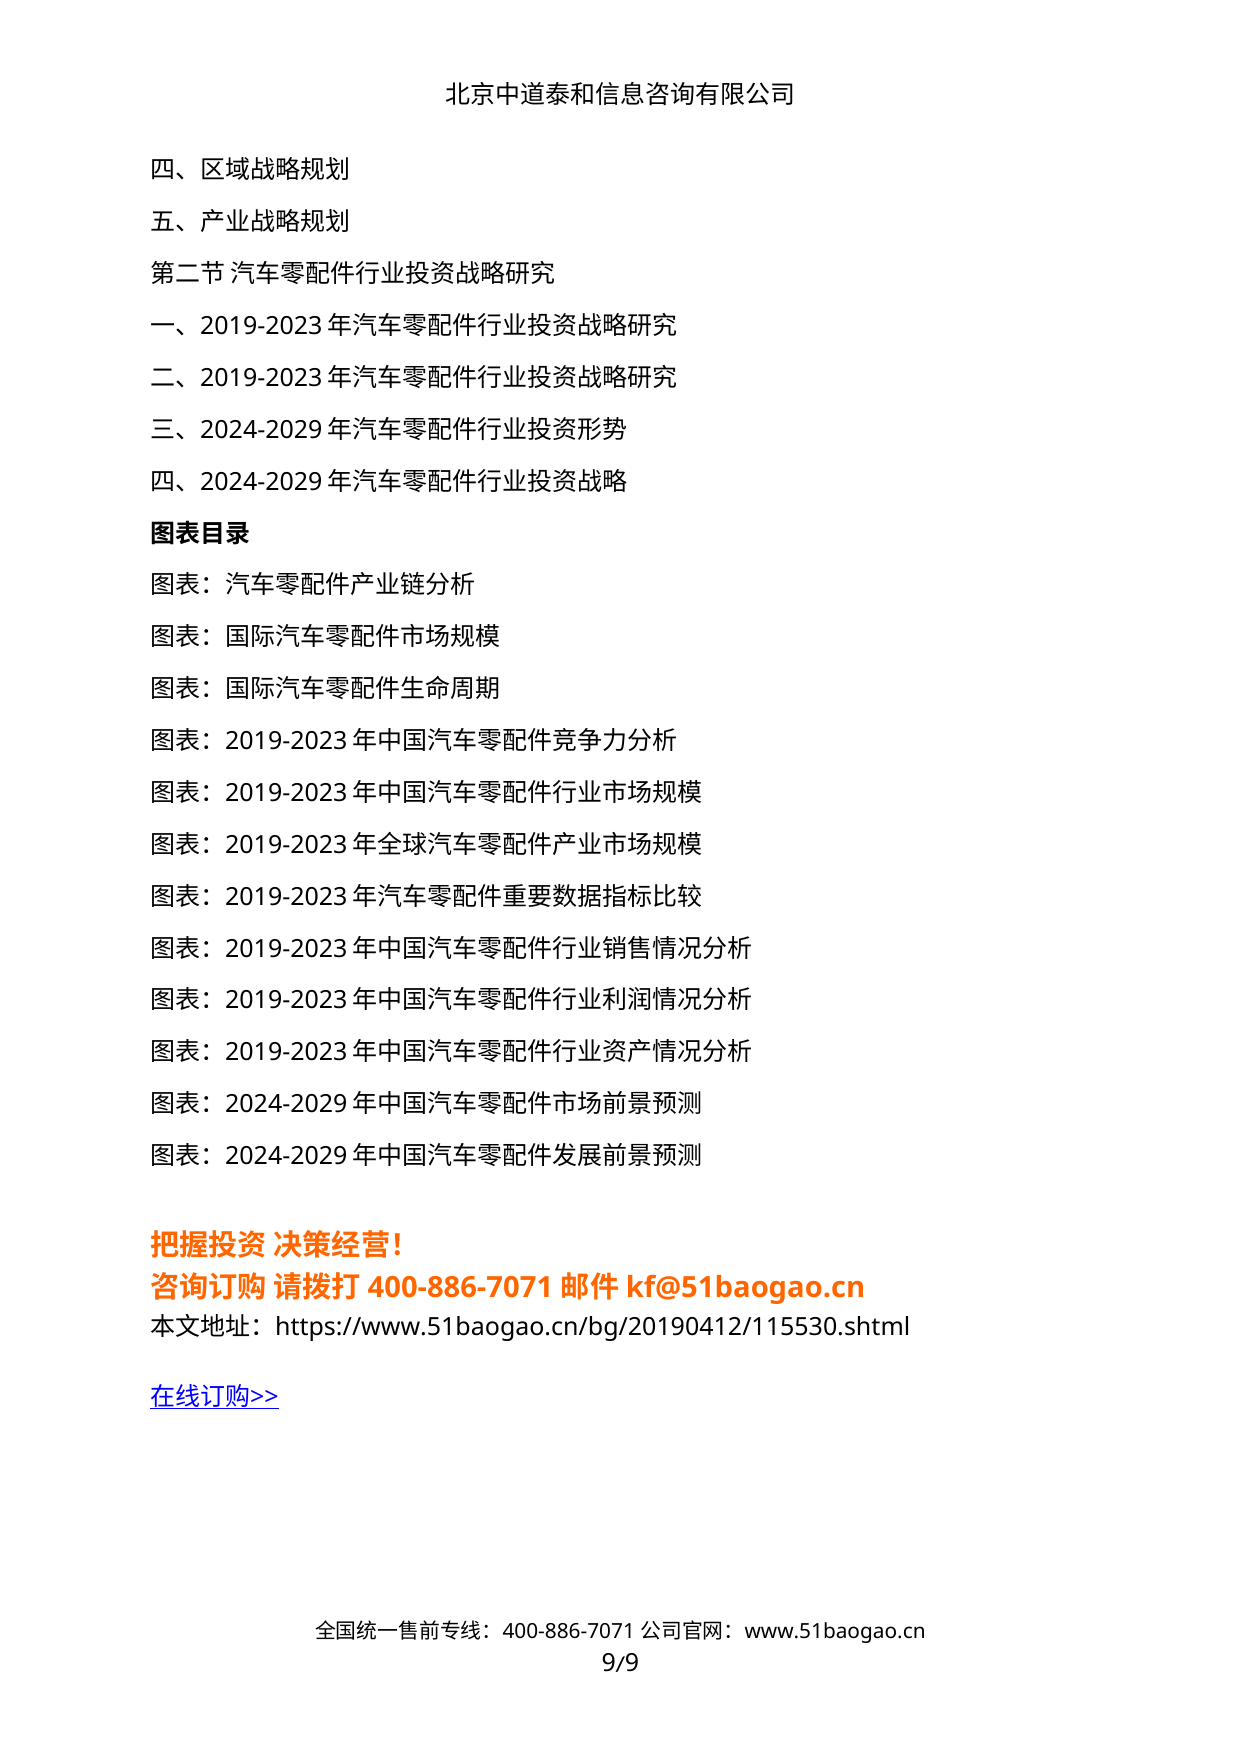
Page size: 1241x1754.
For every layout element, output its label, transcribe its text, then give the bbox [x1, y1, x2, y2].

text 图表：2019-2023年中国汽车零配件行业市场规模 [150, 772, 1090, 809]
text 图表：2024-2029年中国汽车零配件市场前景预测 [150, 1084, 1090, 1120]
text 图表：2019-2023年中国汽车零配件竞争力分析 [150, 721, 1090, 757]
text 五、产业战略规划 [150, 202, 1090, 238]
text 图表：国际汽车零配件生命周期 [150, 669, 1090, 705]
text 三、2024-2029年汽车零配件行业投资形势 [150, 409, 1090, 446]
text 图表：2019-2023年中国汽车零配件行业资产情况分析 [150, 1032, 1090, 1068]
text 二、2019-2023年汽车零配件行业投资战略研究 [150, 357, 1090, 394]
text 图表：国际汽车零配件市场规模 [150, 617, 1090, 653]
text 图表：2019-2023年中国汽车零配件行业销售情况分析 [150, 928, 1090, 964]
text 把握投资 决策经营！咨询订购 请拨打 400-886-7071 邮件 kf@51baogao.cn本文地址：https://www.51baogao.cn/bg/20190412/115530.shtml [150, 1187, 1090, 1342]
text 图表：2019-2023年汽车零配件重要数据指标比较 [150, 876, 1090, 912]
text 图表：汽车零配件产业链分析 [150, 565, 1090, 601]
text 在线订购>> [150, 1342, 1090, 1413]
text 第二节 汽车零配件行业投资战略研究 [150, 254, 1090, 290]
text 四、区域战略规划 [150, 150, 1090, 186]
text 图表目录 [150, 513, 1090, 549]
text 图表：2019-2023年全球汽车零配件产业市场规模 [150, 824, 1090, 861]
text 图表：2024-2029年中国汽车零配件发展前景预测 [150, 1136, 1090, 1172]
text 图表：2019-2023年中国汽车零配件行业利润情况分析 [150, 980, 1090, 1016]
text 一、2019-2023年汽车零配件行业投资战略研究 [150, 306, 1090, 342]
text 四、2024-2029年汽车零配件行业投资战略 [150, 461, 1090, 497]
